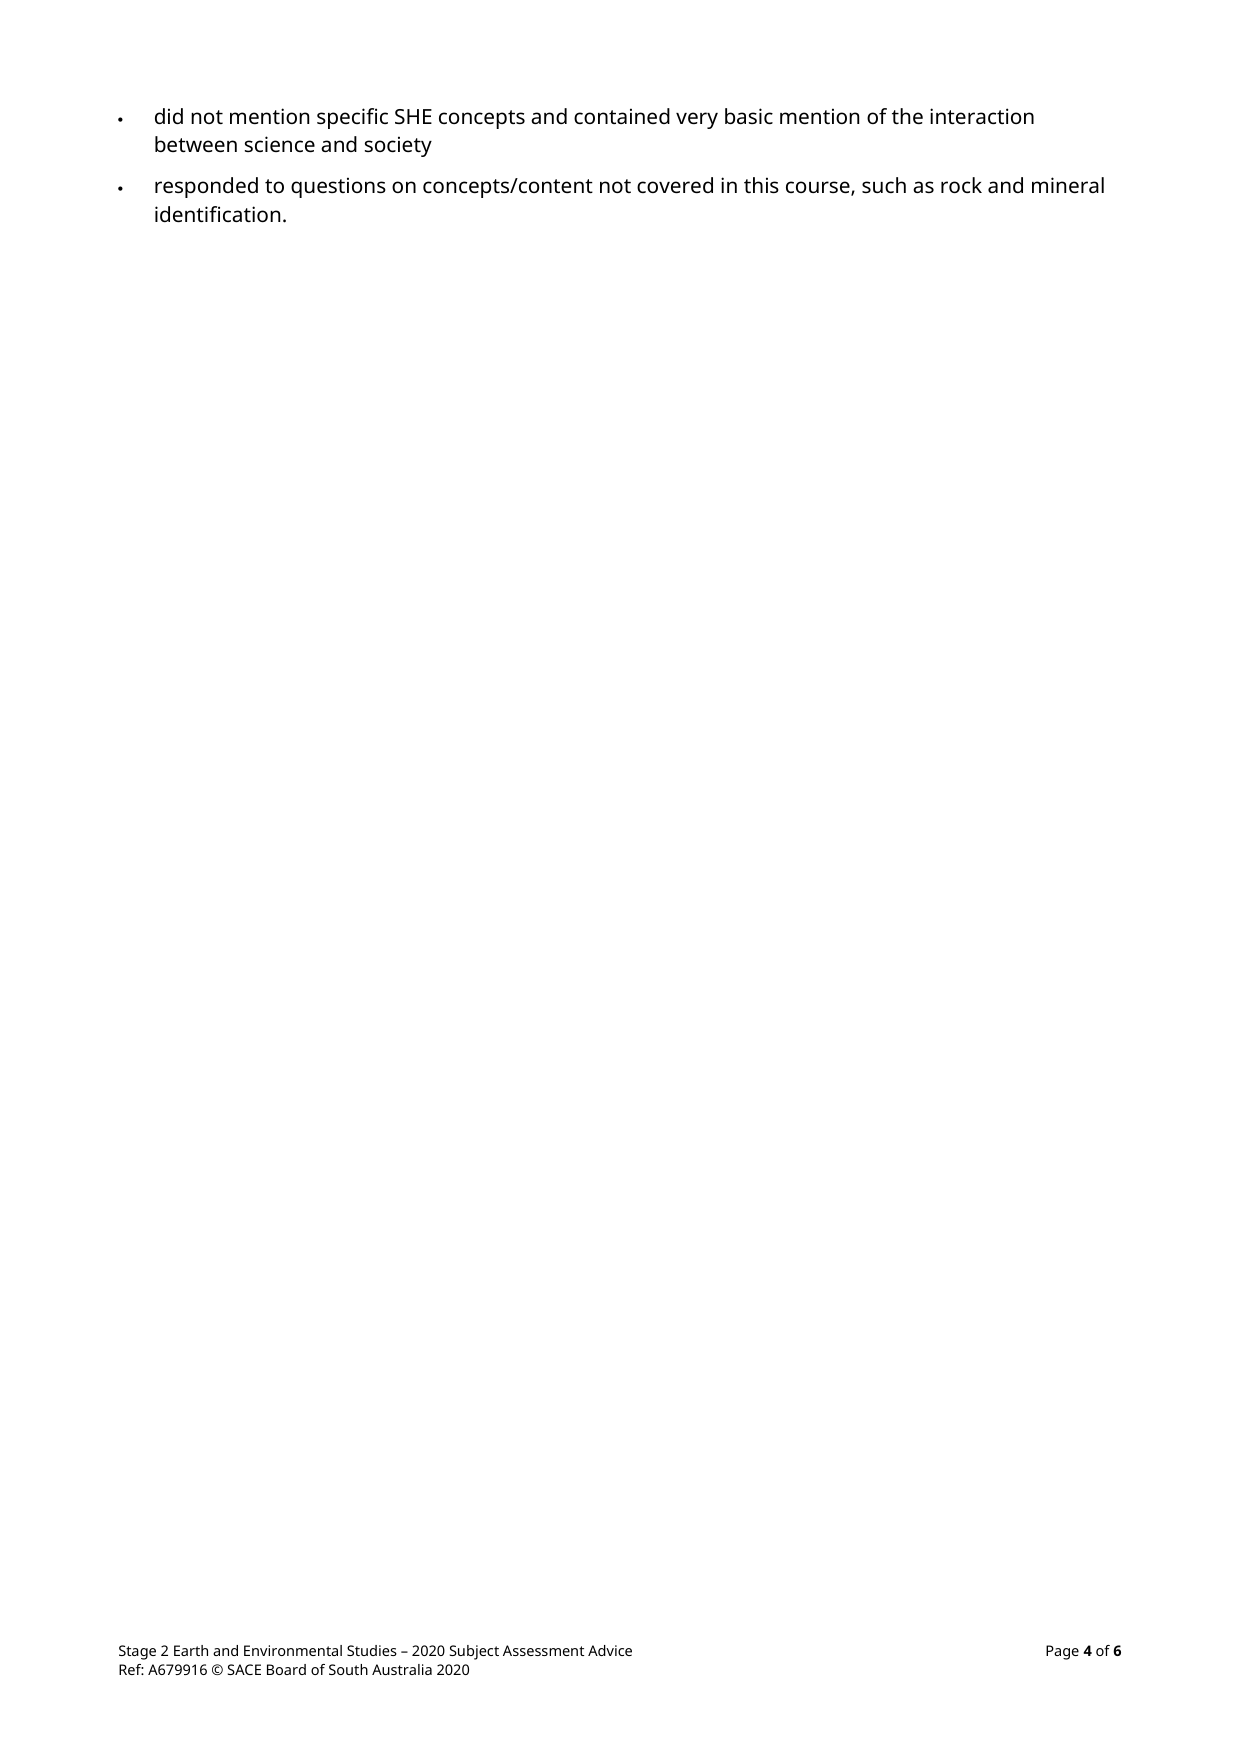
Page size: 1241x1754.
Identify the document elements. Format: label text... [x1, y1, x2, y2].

text did not mention specific SHE concepts and contained very basic mention of the interaction between science and society [118, 102, 1122, 159]
text responded to questions on concepts/content not covered in this course, such as rock and mineral identification. [118, 171, 1122, 228]
